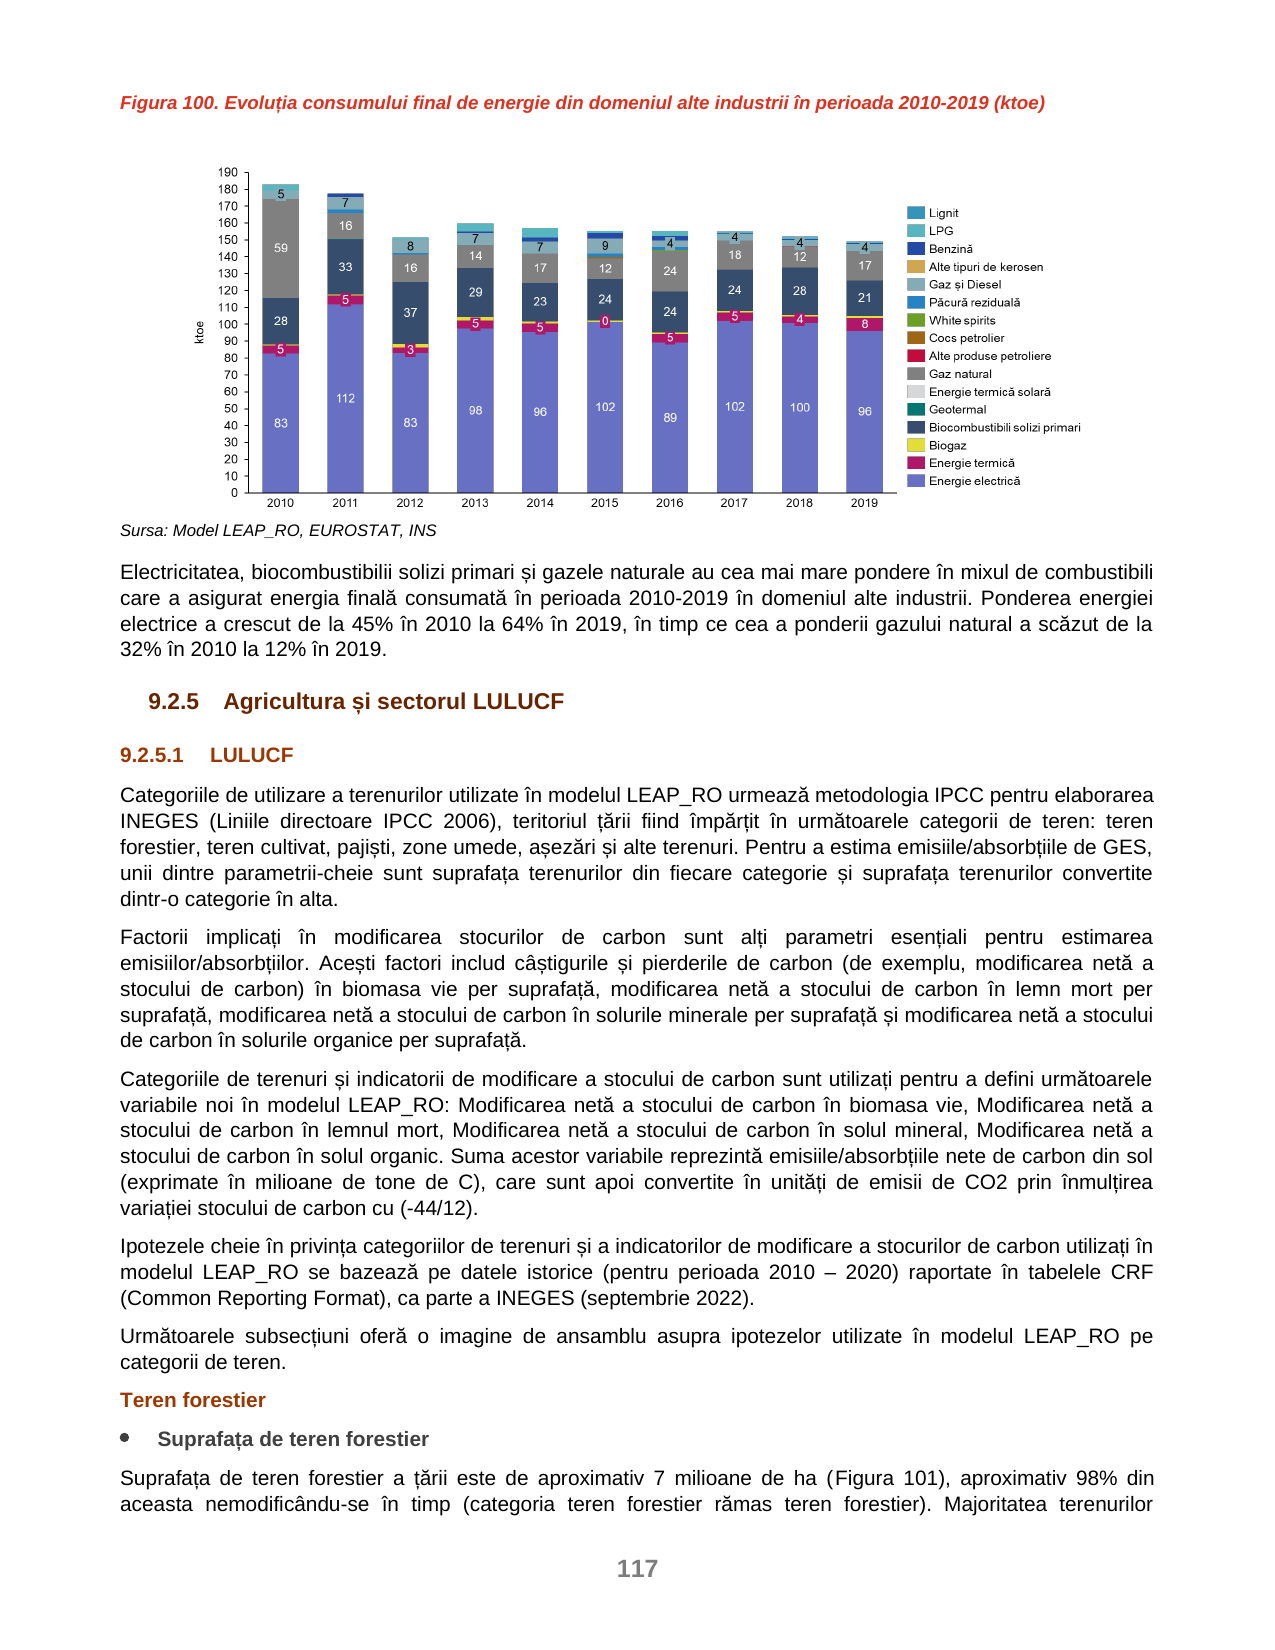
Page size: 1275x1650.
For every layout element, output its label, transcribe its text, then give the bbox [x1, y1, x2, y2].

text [120, 1466, 1155, 1516]
text Teren forestier [120, 1388, 1155, 1412]
subtitle LULUCF [120, 743, 1155, 767]
text Factorii implicați în modificarea stocurilor de carbon sunt alți parametri esențiali pentru estimarea emisiilor/absorbțiilor. Acești factori includ câștigurile și pierderile de carbon (de exemplu, modificarea netă a stocului de carbon) în biomasa vie per suprafață, modificarea netă a stocului de carbon în lemn mort per suprafață, modificarea netă a stocului de carbon în solurile minerale per suprafață și modificarea netă a stocului de carbon în solurile organice per suprafață. [120, 925, 1155, 1052]
picture [187, 164, 1088, 517]
text Ipotezele cheie în privința categoriilor de terenuri și a indicatorilor de modificare a stocurilor de carbon utilizați în modelul LEAP_RO se bazează pe datele istorice (pentru perioada 2010 – 2020) raportate în tabelele CRF (Common Reporting Format), ca parte a INEGES (septembrie 2022). [120, 1234, 1155, 1310]
text Sursa: Model LEAP_RO, EUROSTAT, INS [120, 521, 1065, 540]
text Figura 100. Evoluția consumului final de energie din domeniul alte industrii în perioada 2010-2019 (ktoe) [120, 92, 1155, 113]
text Categoriile de utilizare a terenurilor utilizate în modelul LEAP_RO urmează metodologia IPCC pentru elaborarea INEGES (Liniile directoare IPCC 2006), teritoriul țării fiind împărțit în următoarele categorii de teren: teren forestier, teren cultivat, pajiști, zone umede, așezări și alte terenuri. Pentru a estima emisiile/absorbțiile de GES, unii dintre parametrii-cheie sunt suprafața terenurilor din fiecare categorie și suprafața terenurilor convertite dintr-o categorie în alta. [120, 783, 1155, 911]
subtitle Agricultura și sectorul LULUCF [148, 688, 1155, 714]
text Electricitatea, biocombustibilii solizi primari și gazele naturale au cea mai mare pondere în mixul de combustibili care a asigurat energia finală consumată în perioada 2010-2019 în domeniul alte industrii. Ponderea energiei electrice a crescut de la 45% în 2010 la 64% în 2019, în timp ce cea a ponderii gazului natural a scăzut de la 32% în 2010 la 12% în 2019. [120, 560, 1155, 661]
text Următoarele subsecțiuni oferă o imagine de ansamblu asupra ipotezelor utilizate în modelul LEAP_RO pe categorii de teren. [120, 1324, 1155, 1374]
list Suprafața de teren forestier [120, 1427, 1155, 1452]
text Categoriile de terenuri și indicatorii de modificare a stocului de carbon sunt utilizați pentru a defini următoarele variabile noi în modelul LEAP_RO: Modificarea netă a stocului de carbon în biomasa vie, Modificarea netă a stocului de carbon în lemnul mort, Modificarea netă a stocului de carbon în solul mineral, Modificarea netă a stocului de carbon în solul organic. Suma acestor variabile reprezintă emisiile/absorbțiile nete de carbon din sol (exprimate în milioane de tone de C), care sunt apoi convertite în unități de emisii de CO2 prin înmulțirea variației stocului de carbon cu (-44/12). [120, 1067, 1155, 1220]
